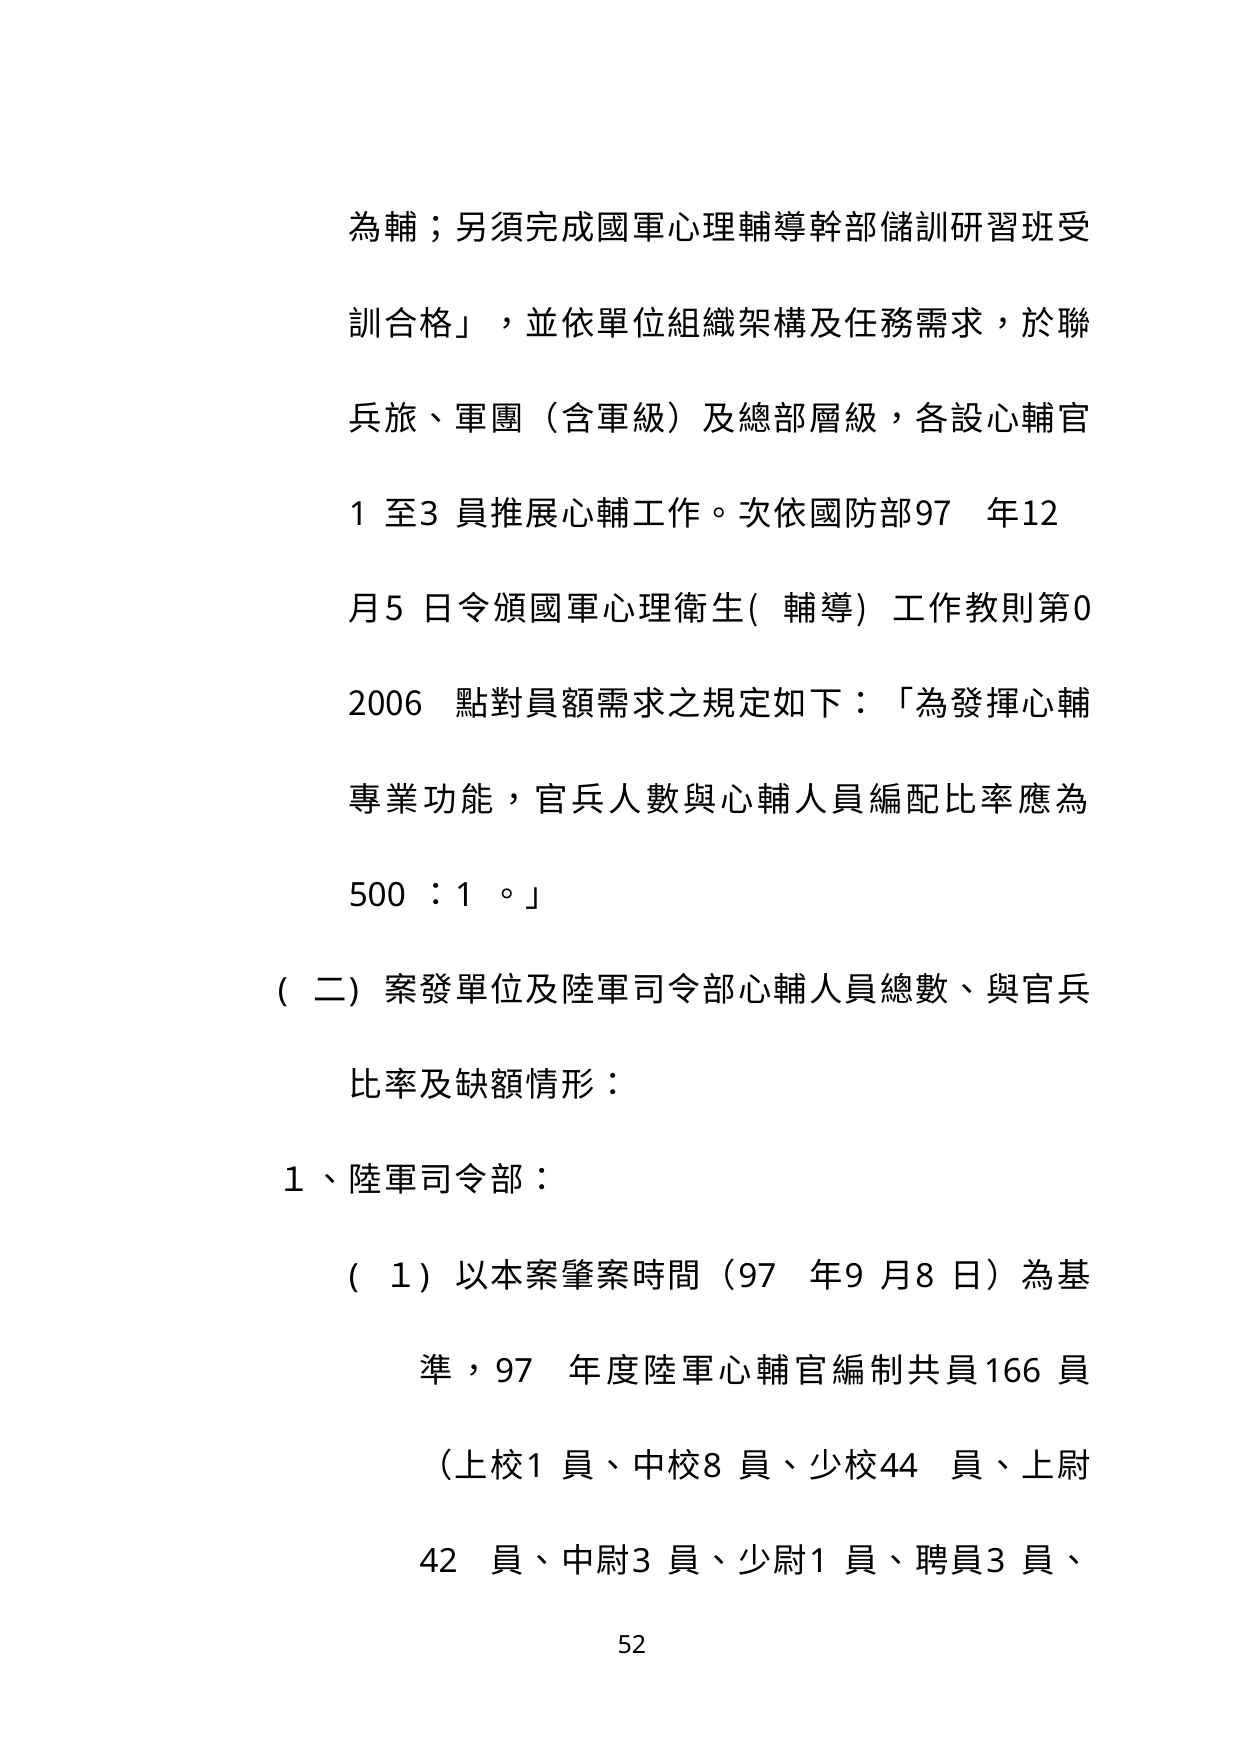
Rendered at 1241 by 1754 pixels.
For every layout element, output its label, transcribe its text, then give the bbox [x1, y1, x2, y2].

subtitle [244, 178, 1092, 939]
subtitle 陸軍司令部： [278, 1130, 1092, 1225]
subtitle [317, 1225, 1092, 1606]
subtitle 案發單位及陸軍司令部心輔人員總數、與官兵比率及缺額情形： [244, 939, 1092, 1130]
